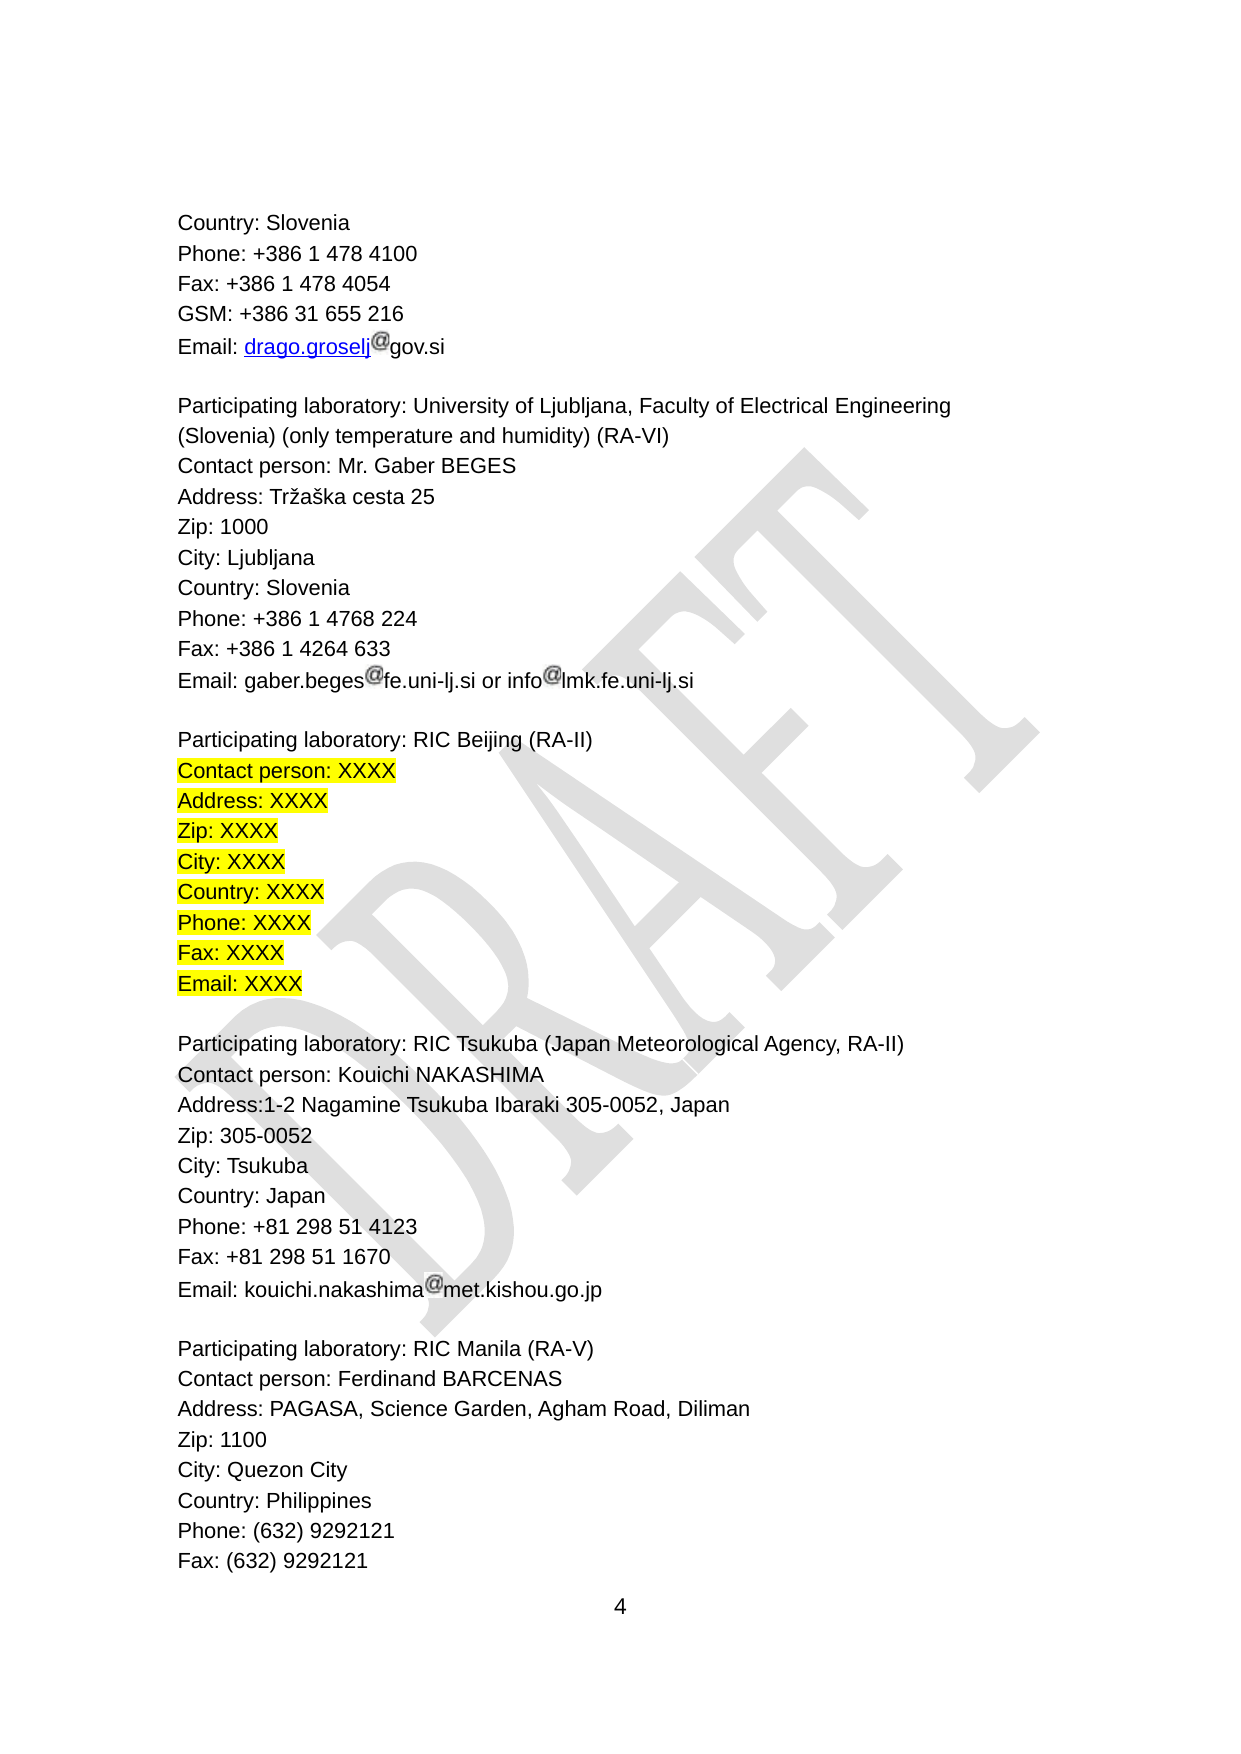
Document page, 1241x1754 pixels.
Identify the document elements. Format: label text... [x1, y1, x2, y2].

text Participating laboratory: RIC Tsukuba (Japan Meteorological Agency, RA-II) [177, 1029, 1063, 1059]
text Phone: XXXX [177, 907, 1063, 937]
text Contact person: Ferdinand BARCENAS [177, 1363, 1063, 1394]
text Address:1-2 Nagamine Tsukuba Ibaraki 305-0052, Japan [177, 1089, 1063, 1120]
text Phone: +81 298 51 4123 [177, 1211, 1063, 1242]
text (Slovenia) (only temperature and humidity) (RA-VI) [177, 420, 1063, 451]
text Fax: +81 298 51 1670 [177, 1242, 1063, 1272]
text Fax: +386 1 478 4054 [177, 268, 1063, 299]
text Participating laboratory: University of Ljubljana, Faculty of Electrical Engineering [177, 390, 1063, 420]
text Fax: +386 1 4264 633 [177, 633, 1063, 664]
text Phone: +386 1 478 4100 [177, 238, 1063, 268]
text Address: PAGASA, Science Garden, Agham Road, Diliman [177, 1394, 1063, 1424]
text Zip: 1000 [177, 512, 1063, 542]
text GSM: +386 31 655 216 [177, 299, 1063, 329]
text City: Tsukuba [177, 1150, 1063, 1181]
text Participating laboratory: RIC Manila (RA-V) [177, 1333, 1063, 1363]
text City: XXXX [177, 846, 1063, 877]
text Country: Slovenia [177, 572, 1063, 603]
text Email: XXXX [177, 968, 1063, 998]
text Fax: (632) 9292121 [177, 1546, 1063, 1576]
text City: Quezon City [177, 1454, 1063, 1485]
text Contact person: XXXX [177, 755, 1063, 785]
text Fax: XXXX [177, 937, 1063, 968]
text Phone: (632) 9292121 [177, 1515, 1063, 1546]
text Country: XXXX [177, 877, 1063, 907]
text Email: gaber.begesfe.uni-lj.si or infolmk.fe.uni-lj.si [177, 664, 1063, 694]
text Participating laboratory: RIC Beijing (RA-II) [177, 724, 1063, 755]
text Phone: +386 1 4768 224 [177, 603, 1063, 633]
text Email: kouichi.nakashimamet.kishou.go.jp [177, 1272, 1063, 1302]
text Email: drago.groseljgov.si [177, 329, 1063, 359]
picture [370, 329, 390, 355]
text Contact person: Mr. Gaber BEGES [177, 451, 1063, 481]
text Address: XXXX [177, 785, 1063, 816]
picture [364, 664, 384, 689]
text Country: Slovenia [177, 207, 1063, 238]
text Country: Philippines [177, 1485, 1063, 1515]
text City: Ljubljana [177, 542, 1063, 572]
text Country: Japan [177, 1181, 1063, 1211]
text Zip: 1100 [177, 1424, 1063, 1454]
text Contact person: Kouichi NAKASHIMA [177, 1059, 1063, 1089]
text Zip: 305-0052 [177, 1120, 1063, 1150]
picture [424, 1272, 443, 1298]
text Address: Tržaška cesta 25 [177, 481, 1063, 512]
text Zip: XXXX [177, 816, 1063, 846]
picture [542, 664, 562, 689]
